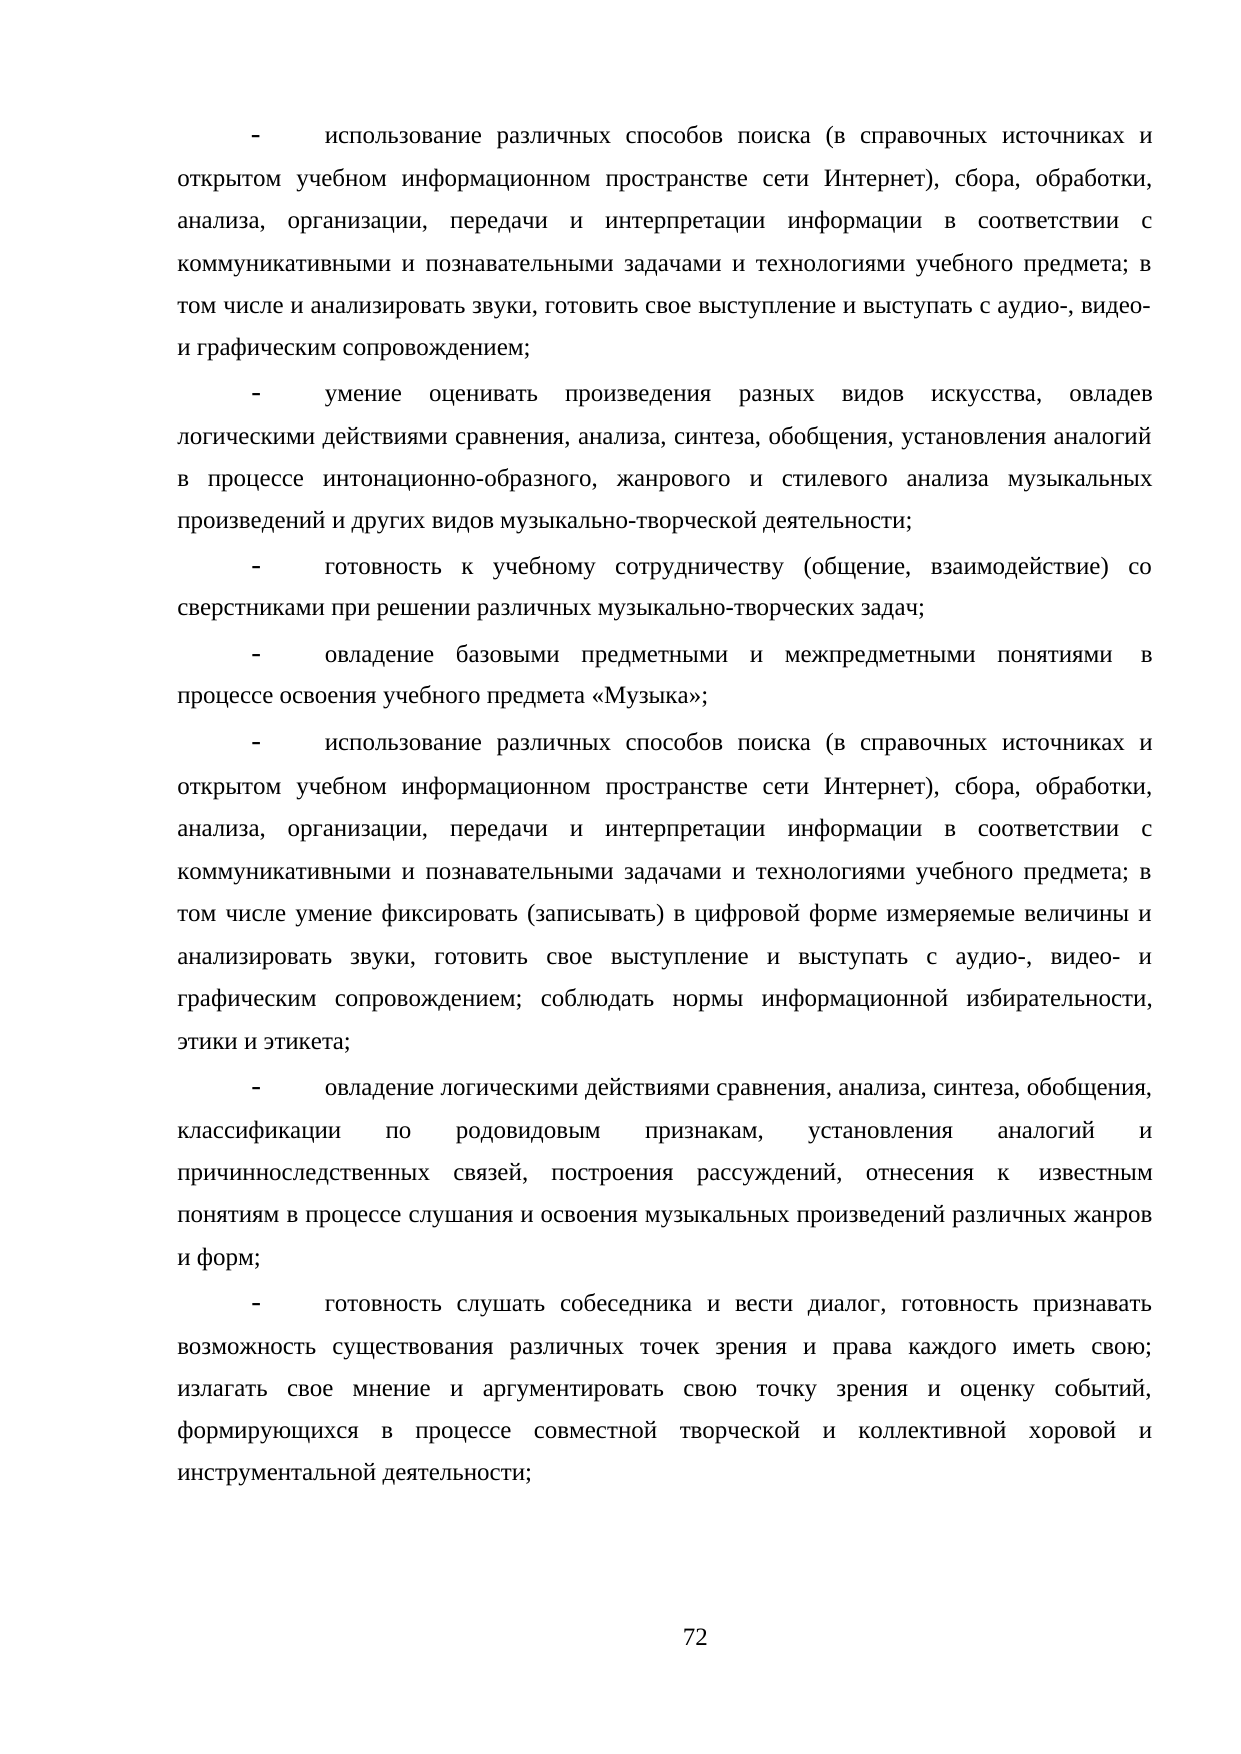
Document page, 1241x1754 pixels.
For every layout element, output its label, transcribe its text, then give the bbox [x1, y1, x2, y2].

list использование различных способов поиска (в справочных источниках и открытом учебном информационном пространстве сети Интернет), сбора, обработки, анализа, организации, передачи и интерпретации информации в соответствии с коммуникативными и познавательными задачами и технологиями учебного предмета; в том числе умение фиксировать (записывать) в цифровой форме измеряемые величины и анализировать звуки, готовить свое выступление и выступать с аудио-, видео- и графическим сопровождением; соблюдать нормы информационной избирательности, этики и этикета; [177, 723, 1153, 1054]
list готовность слушать собеседника и вести диалог, готовность признавать возможность существования различных точек зрения и права каждого иметь свою; излагать свое мнение и аргументировать свою точку зрения и оценку событий, формирующихся в процессе совместной творческой и коллективной хоровой и инструментальной деятельности; [177, 1284, 1152, 1486]
list готовность к учебному сотрудничеству (общение, взаимодействие) со сверстниками при решении различных музыкально-творческих задач; [177, 547, 1152, 621]
list овладение логическими действиями сравнения, анализа, синтеза, обобщения, классификации по родовидовым признакам, установления аналогий и причинноследственных связей, построения рассуждений, отнесения к известным понятиям в процессе слушания и освоения музыкальных произведений различных жанров и форм; [177, 1068, 1153, 1271]
list овладение базовыми предметными и межпредметными понятиями в процессе освоения учебного предмета «Музыка»; [177, 635, 1152, 709]
list использование различных способов поиска (в справочных источниках и открытом учебном информационном пространстве сети Интернет), сбора, обработки, анализа, организации, передачи и интерпретации информации в соответствии с коммуникативными и познавательными задачами и технологиями учебного предмета; в том числе и анализировать звуки, готовить свое выступление и выступать с аудио-, видео- и графическим сопровождением; [177, 116, 1152, 361]
list умение оценивать произведения разных видов искусства, овладев логическими действиями сравнения, анализа, синтеза, обобщения, установления аналогий в процессе интонационно-образного, жанрового и стилевого анализа музыкальных произведений и других видов музыкально-творческой деятельности; [177, 374, 1152, 533]
